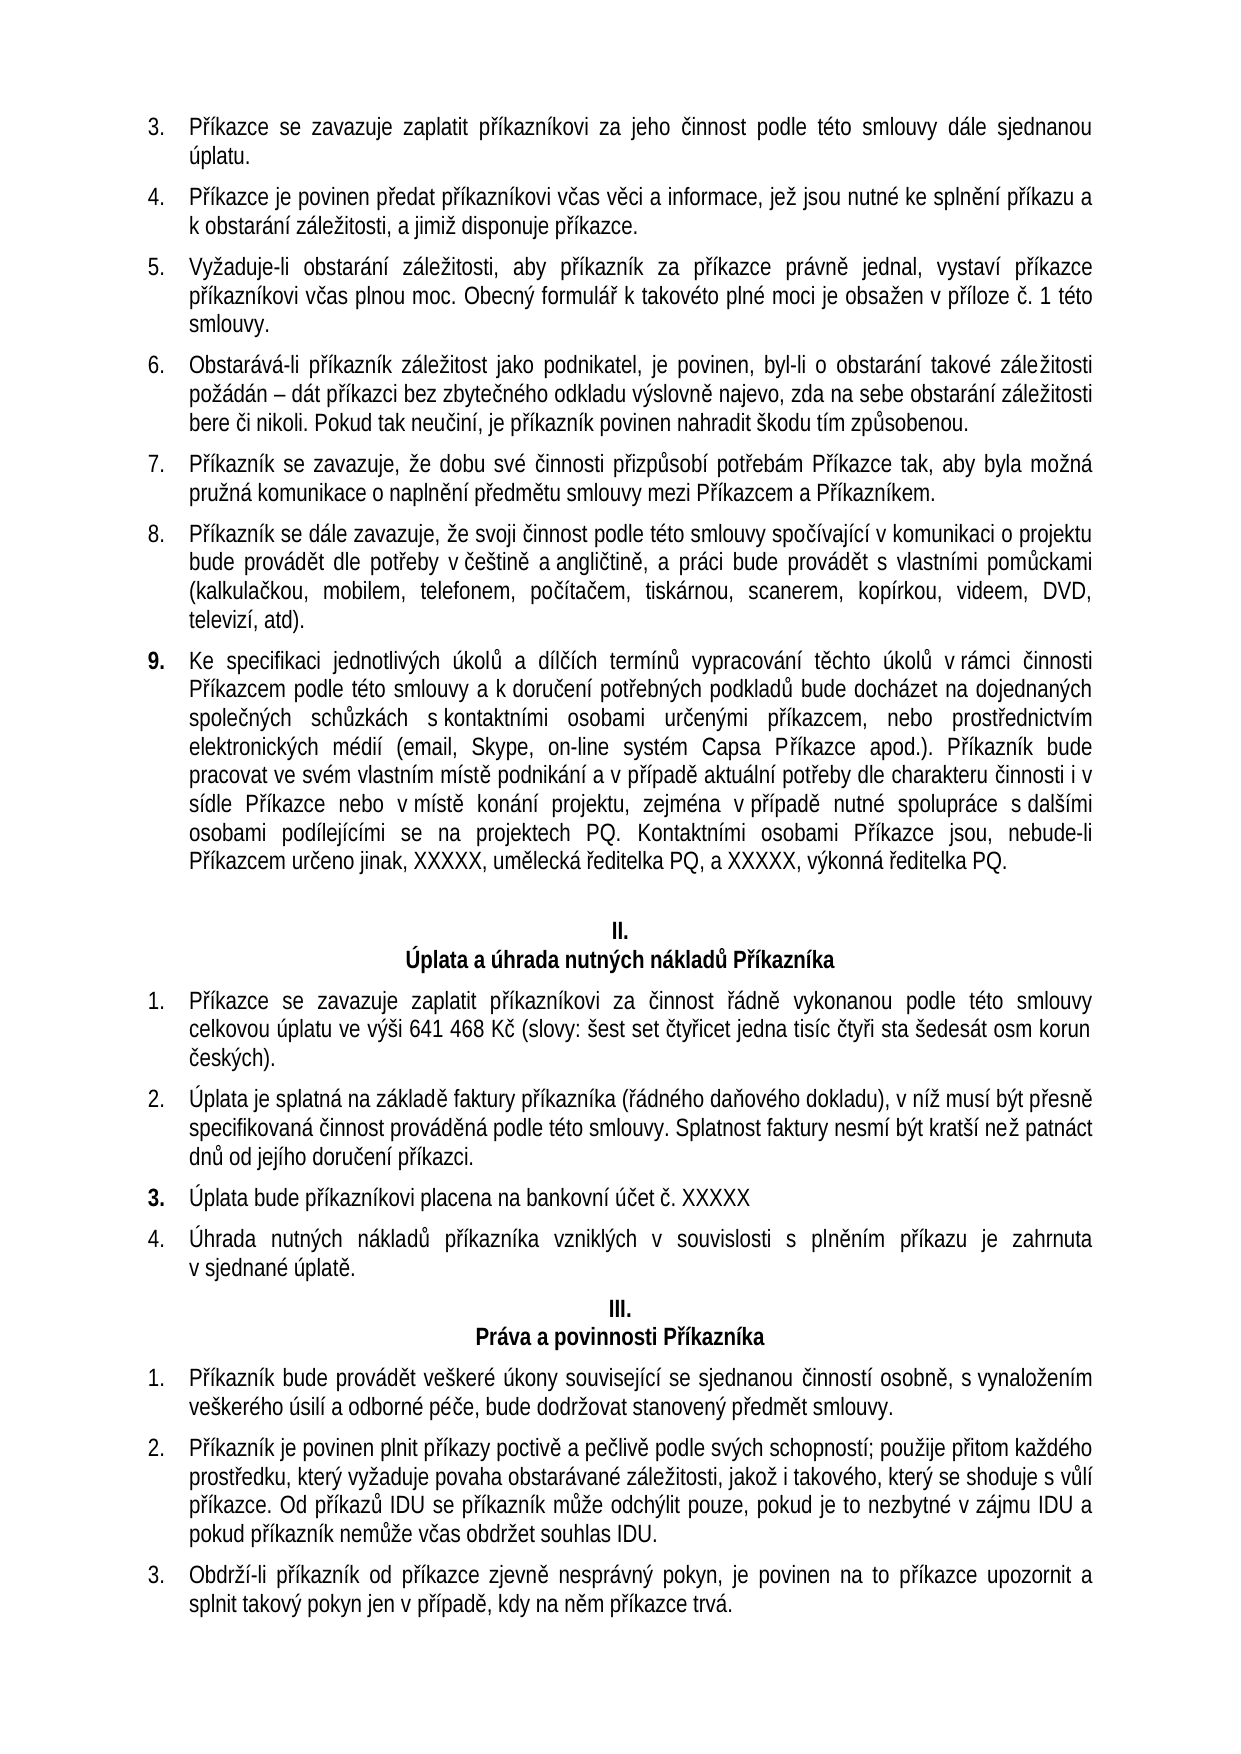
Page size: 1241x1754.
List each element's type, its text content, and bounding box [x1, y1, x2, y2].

text III. [148, 1294, 1093, 1322]
list Vyžaduje-li obstarání záležitosti, aby příkazník za příkazce právně jednal, vystaví příkazce příkazníkovi včas plnou moc. Obecný formulář k takovéto plné moci je obsažen v příloze č. 1 této smlouvy. [148, 252, 1093, 338]
list Obstarává-li příkazník záležitost jako podnikatel, je povinen, byl-li o obstarání takové záležitosti požádán – dát příkazci bez zbytečného odkladu výslovně najevo, zda na sebe obstarání záležitosti bere či nikoli. Pokud tak neučiní, je příkazník povinen nahradit škodu tím způsobenou. [148, 350, 1093, 436]
list Příkazce se zavazuje zaplatit příkazníkovi za jeho činnost podle této smlouvy dále sjednanou úplatu. [148, 112, 1093, 170]
text Práva a povinnosti Příkazníka [148, 1322, 1093, 1351]
list Příkazce je povinen předat příkazníkovi včas věci a informace, jež jsou nutné ke splnění příkazu a k obstarání záležitosti, a jimiž disponuje příkazce. [148, 182, 1093, 239]
list Příkazník se dále zavazuje, že svoji činnost podle této smlouvy spočívající v komunikaci o projektu bude provádět dle potřeby v češtině a angličtině, a práci bude provádět s vlastními pomůckami (kalkulačkou, mobilem, telefonem, počítačem, tiskárnou, scanerem, kopírkou, videem, DVD, televizí, atd). [148, 519, 1093, 633]
list Příkazník je povinen plnit příkazy poctivě a pečlivě podle svých schopností; použije přitom každého prostředku, který vyžaduje povaha obstarávané záležitosti, jakož i takového, který se shoduje s vůlí příkazce. Od příkazů IDU se příkazník může odchýlit pouze, pokud je to nezbytné v zájmu IDU a pokud příkazník nemůže včas obdržet souhlas IDU. [148, 1433, 1093, 1548]
list Příkazník se zavazuje, že dobu své činnosti přizpůsobí potřebám Příkazce tak, aby byla možná pružná komunikace o naplnění předmětu smlouvy mezi Příkazcem a Příkazníkem. [148, 449, 1093, 506]
list Obdrží-li příkazník od příkazce zjevně nesprávný pokyn, je povinen na to příkazce upozornit a splnit takový pokyn jen v případě, kdy na něm příkazce trvá. [148, 1560, 1093, 1618]
list Příkazník bude provádět veškeré úkony související se sjednanou činností osobně, s vynaložením veškerého úsilí a odborné péče, bude dodržovat stanovený předmět smlouvy. [148, 1363, 1093, 1421]
list Příkazce se zavazuje zaplatit příkazníkovi za činnost řádně vykonanou podle této smlouvy celkovou úplatu ve výši 641 468 Kč (slovy: šest set čtyřicet jedna tisíc čtyři sta šedesát osm korun českých). [148, 986, 1093, 1072]
list Úplata bude příkazníkovi placena na bankovní účet č. XXXXX [148, 1183, 1093, 1211]
text II. [148, 916, 1093, 945]
list Úhrada nutných nákladů příkazníka vzniklých v souvislosti s plněním příkazu je zahrnuta v sjednané úplatě. [148, 1224, 1093, 1281]
text Úplata a úhrada nutných nákladů Příkazníka [148, 945, 1093, 973]
list Ke specifikaci jednotlivých úkolů a dílčích termínů vypracování těchto úkolů v rámci činnosti Příkazcem podle této smlouvy a k doručení potřebných podkladů bude docházet na dojednaných společných schůzkách s kontaktními osobami určenými příkazcem, nebo prostřednictvím elektronických médií (email, Skype, on-line systém Capsa Příkazce apod.). Příkazník bude pracovat ve svém vlastním místě podnikání a v případě aktuální potřeby dle charakteru činnosti i v sídle Příkazce nebo v místě konání projektu, zejména v případě nutné spolupráce s dalšími osobami podílejícími se na projektech PQ. Kontaktními osobami Příkazce jsou, nebude-li Příkazcem určeno jinak, XXXXX, umělecká ředitelka PQ, a XXXXX, výkonná ředitelka PQ. [148, 646, 1093, 875]
list Úplata je splatná na základě faktury příkazníka (řádného daňového dokladu), v níž musí být přesně specifikovaná činnost prováděná podle této smlouvy. Splatnost faktury nesmí být kratší než patnáct dnů od jejího doručení příkazci. [148, 1084, 1093, 1170]
